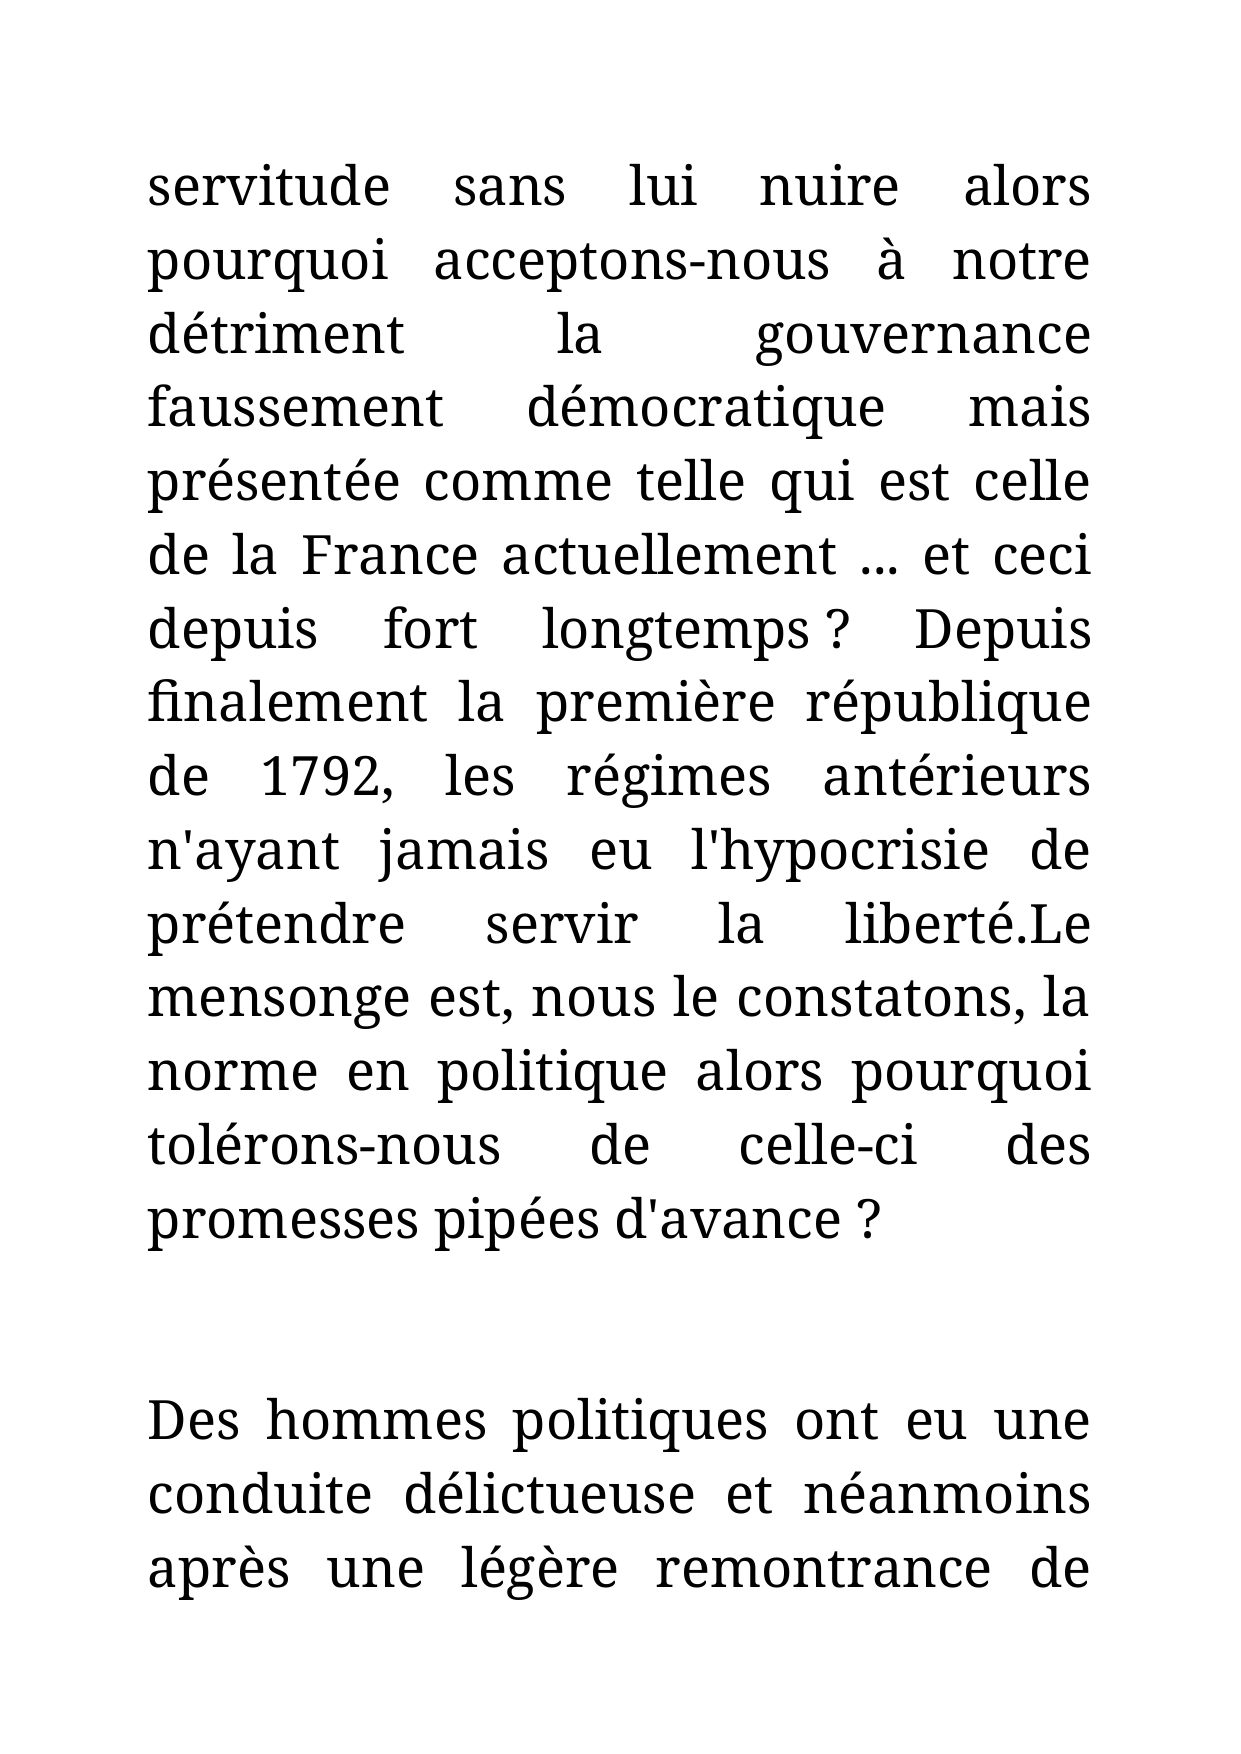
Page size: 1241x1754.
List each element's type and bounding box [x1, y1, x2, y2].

text [148, 148, 1092, 1254]
text [148, 1382, 1092, 1603]
